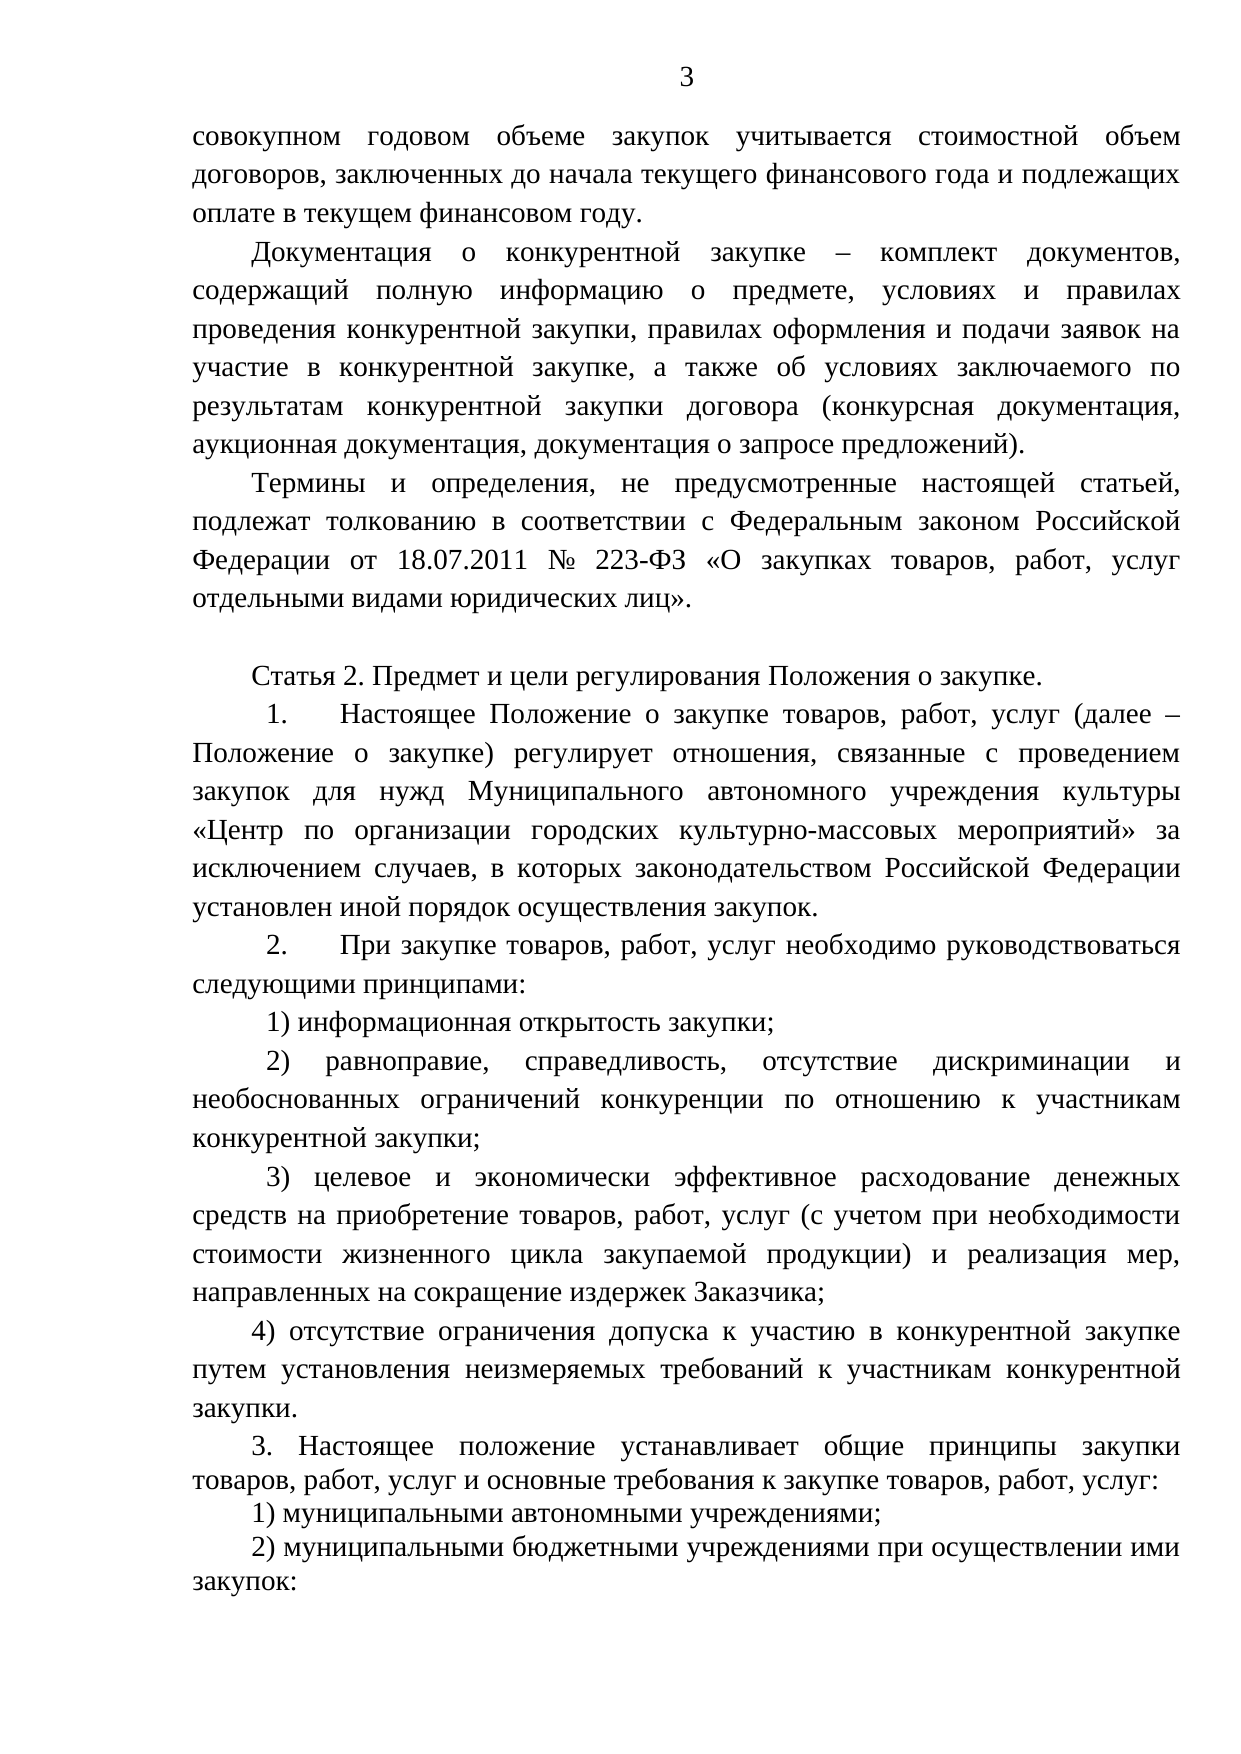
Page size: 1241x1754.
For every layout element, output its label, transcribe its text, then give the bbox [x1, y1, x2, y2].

text 3. Настоящее положение устанавливает общие принципы закупки товаров, работ, услуг и основные требования к закупке товаров, работ, услуг: [192, 1428, 1181, 1496]
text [192, 118, 1181, 229]
text 2) муниципальными бюджетными учреждениями при осуществлении ими закупок: [192, 1529, 1181, 1596]
text Статья 2. Предмет и цели регулирования Положения о закупке. [192, 658, 1181, 691]
text 4) отсутствие ограничения допуска к участию в конкурентной закупке путем установления неизмеряемых требований к участникам конкурентной закупки. [192, 1313, 1181, 1423]
text 1) муниципальными автономными учреждениями; [192, 1496, 1181, 1529]
text 1) информационная открытость закупки; [192, 1004, 1181, 1038]
text 2) равноправие, справедливость, отсутствие дискриминации и необоснованных ограничений конкуренции по отношению к участникам конкурентной закупки; [192, 1043, 1181, 1154]
text Документация о конкурентной закупке – комплект документов, содержащий полную информацию о предмете, условиях и правилах проведения конкурентной закупки, правилах оформления и подачи заявок на участие в конкурентной закупке, а также об условиях заключаемого по результатам конкурентной закупки договора (конкурсная документация, аукционная документация, документация о запросе предложений). [192, 234, 1181, 460]
list Настоящее Положение о закупке товаров, работ, услуг (далее – Положение о закупке) регулирует отношения, связанные с проведением закупок для нужд Муниципального автономного учреждения культуры «Центр по организации городских культурно-массовых мероприятий» за исключением случаев, в которых законодательством Российской Федерации установлен иной порядок осуществления закупок. [192, 696, 1181, 922]
list При закупке товаров, работ, услуг необходимо руководствоваться следующими принципами: [192, 927, 1181, 999]
text Термины и определения, не предусмотренные настоящей статьей, подлежат толкованию в соответствии с Федеральным законом Российской Федерации от 18.07.2011 № 223-ФЗ «О закупках товаров, работ, услуг отдельными видами юридических лиц». [192, 465, 1181, 614]
text 3) целевое и экономически эффективное расходование денежных средств на приобретение товаров, работ, услуг (с учетом при необходимости стоимости жизненного цикла закупаемой продукции) и реализация мер, направленных на сокращение издержек Заказчика; [192, 1159, 1181, 1308]
